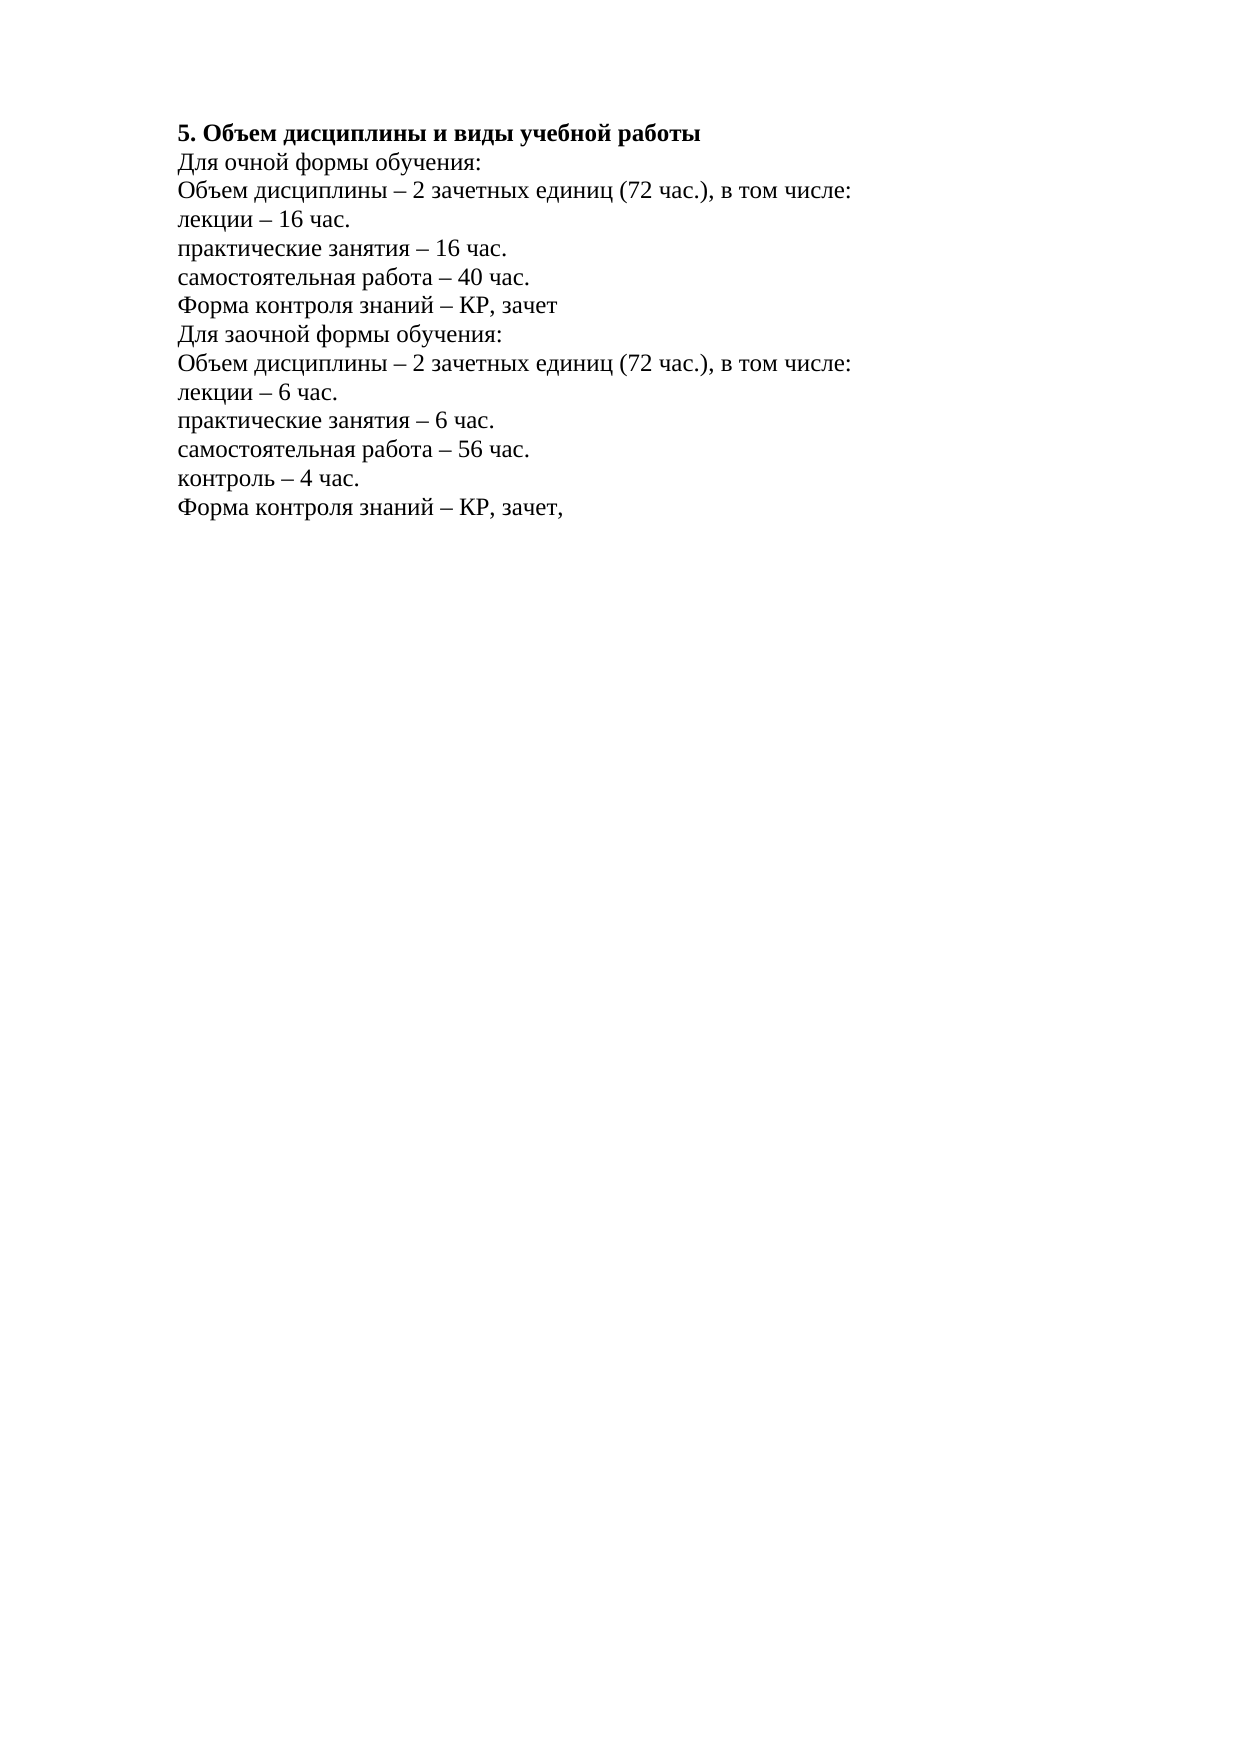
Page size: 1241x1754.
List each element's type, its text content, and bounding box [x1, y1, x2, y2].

text 5. Объем дисциплины и виды учебной работы [177, 118, 1152, 147]
text практические занятия – 6 час. [177, 406, 1152, 434]
text Форма контроля знаний – КР, зачет, [177, 492, 1152, 521]
text самостоятельная работа – 56 час. [177, 434, 1152, 463]
text Объем дисциплины – 2 зачетных единиц (72 час.), в том числе: [177, 348, 1152, 377]
text практические занятия – 16 час. [177, 233, 1152, 262]
text Форма контроля знаний – КР, зачет [177, 291, 1152, 319]
text Объем дисциплины – 2 зачетных единиц (72 час.), в том числе: [177, 176, 1152, 204]
text лекции – 6 час. [177, 377, 1152, 406]
text контроль – 4 час. [177, 463, 1152, 492]
text лекции – 16 час. [177, 204, 1152, 233]
text самостоятельная работа – 40 час. [177, 262, 1152, 291]
text Для очной формы обучения: [177, 147, 1152, 176]
text Для заочной формы обучения: [177, 319, 1152, 348]
